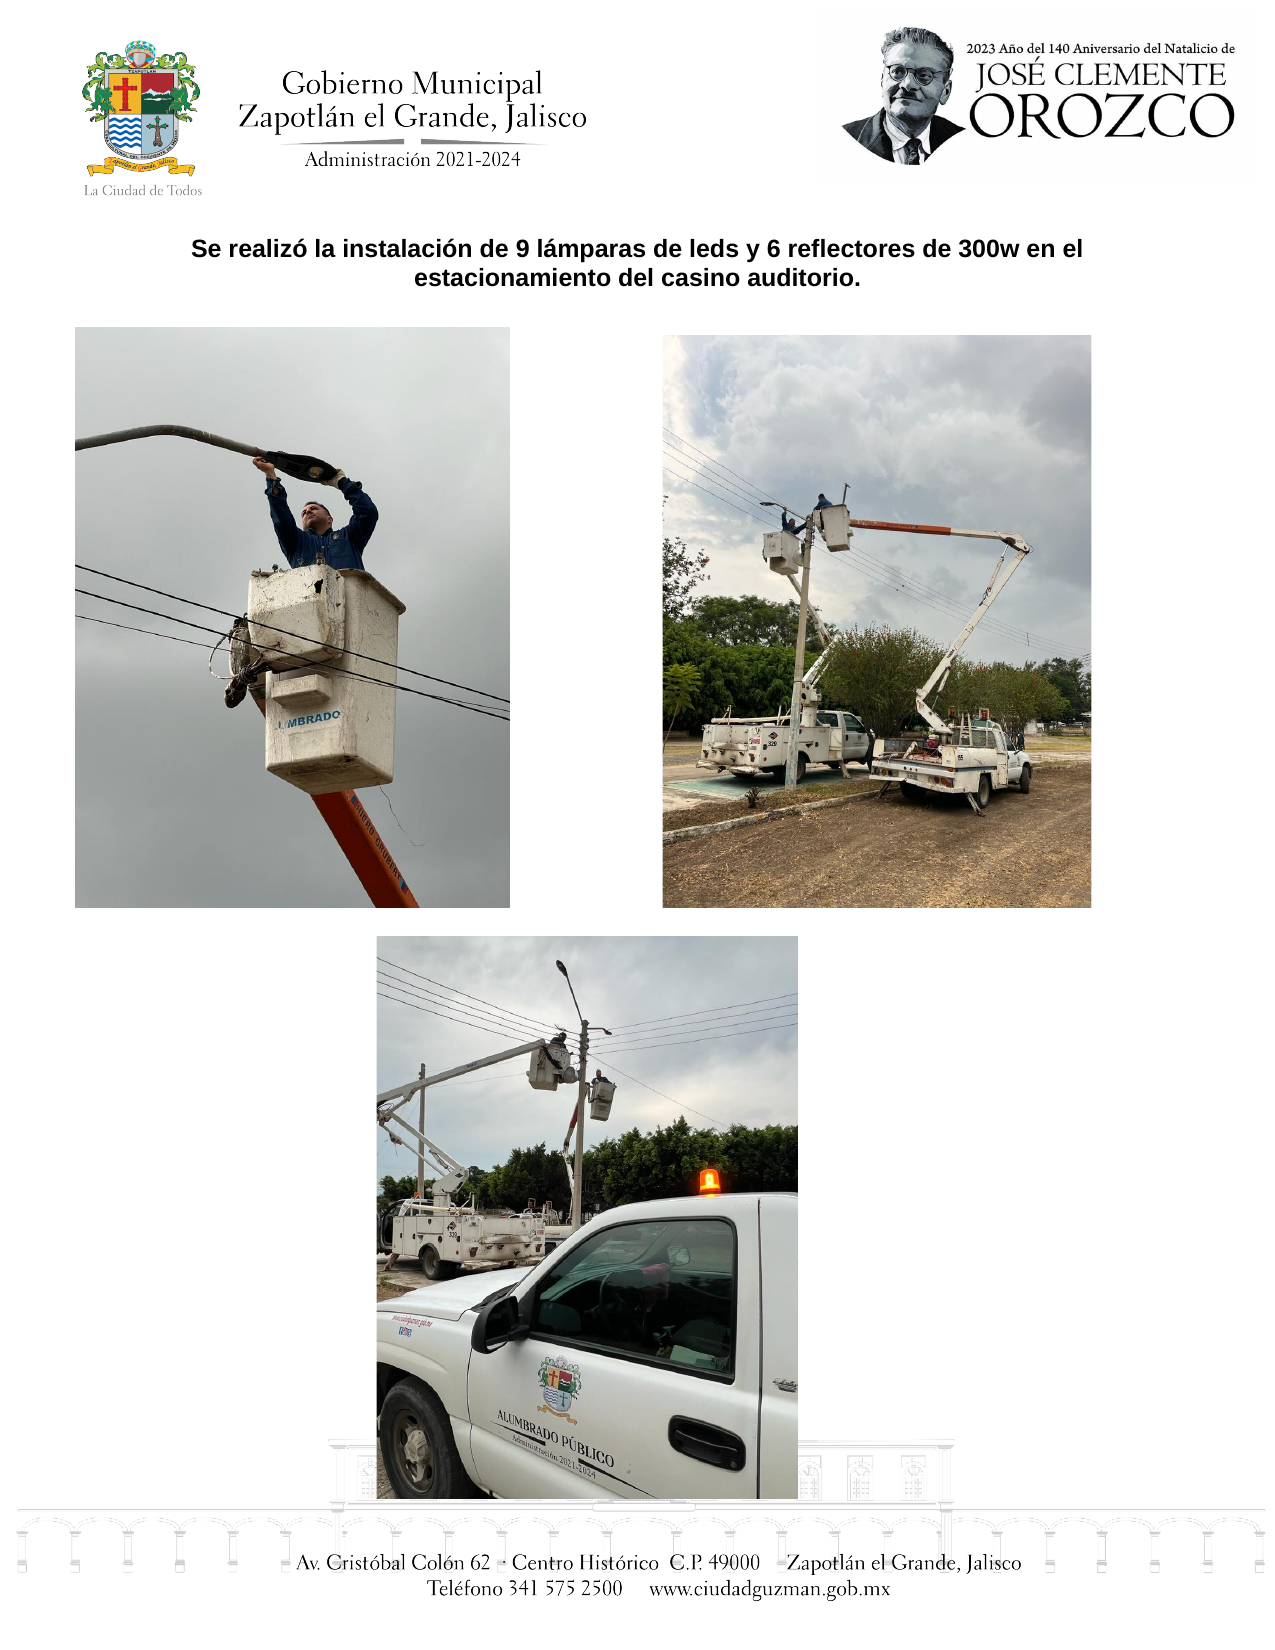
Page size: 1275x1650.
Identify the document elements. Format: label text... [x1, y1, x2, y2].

text Se realizó la instalación de 9 lámparas de leds y 6 reflectores de 300w en el estacionamiento del casino auditorio. [177, 234, 1098, 291]
picture [3, 0, 1275, 1644]
